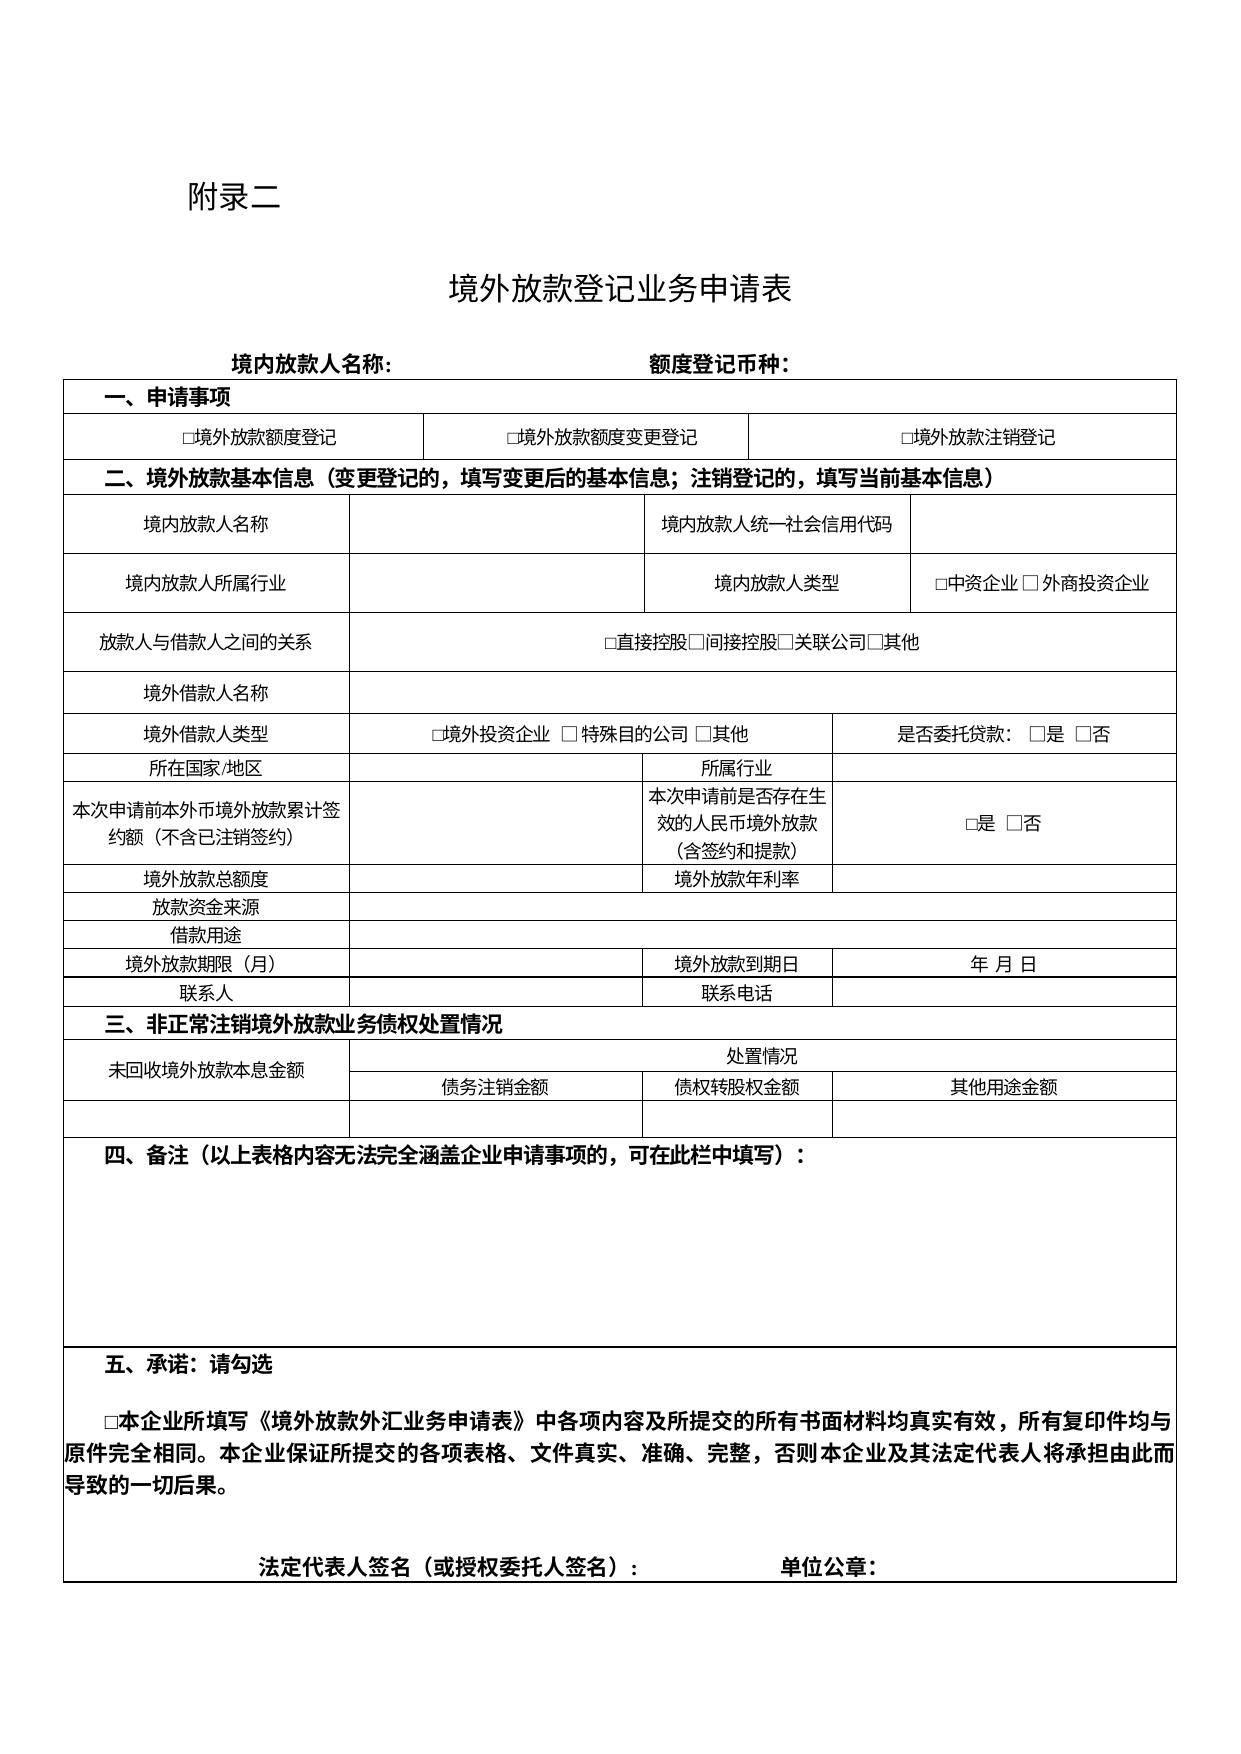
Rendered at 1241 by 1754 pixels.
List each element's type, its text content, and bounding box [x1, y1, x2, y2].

table_cell [350, 893, 1176, 920]
table_cell 二、境外放款基本信息（变更登记的，填写变更后的基本信息；注销登记的，填写当前基本信息） [64, 460, 1176, 493]
table_cell □中资企业 □ 外商投资企业 [911, 554, 1176, 612]
table_cell [643, 1101, 832, 1137]
table_cell 其他用途金额 [833, 1072, 1176, 1099]
table_cell 年 月 日 [833, 949, 1176, 976]
table_cell [350, 1101, 642, 1137]
table_cell 境内放款人统一社会信用代码 [645, 495, 910, 552]
table_cell 是否委托贷款： □是 □否 [833, 714, 1176, 752]
table_cell [350, 672, 1176, 713]
table_cell [350, 782, 642, 863]
table_cell [350, 754, 642, 781]
table_cell [833, 1101, 1176, 1137]
table_cell 联系电话 [643, 978, 832, 1006]
table_cell [833, 865, 1176, 892]
table_cell 联系人 [64, 978, 349, 1006]
table_cell 借款用途 [64, 921, 349, 948]
table_cell 境外借款人名称 [64, 672, 349, 713]
table_cell □是 □否 [833, 782, 1176, 863]
table_cell 境内放款人所属行业 [64, 554, 349, 612]
text 附录二 [187, 162, 1053, 227]
table_cell [833, 754, 1176, 781]
table_cell 所属行业 [643, 754, 832, 781]
table_cell □直接控股□间接控股□关联公司□其他 [350, 613, 1176, 671]
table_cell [64, 1348, 1176, 1581]
table_cell 四、备注（以上表格内容无法完全涵盖企业申请事项的，可在此栏中填写）： [64, 1138, 1176, 1346]
table_header 一、申请事项 [64, 380, 1176, 413]
table_cell [350, 865, 642, 892]
table_cell 三、非正常注销境外放款业务债权处置情况 [64, 1007, 1176, 1039]
table_cell 境内放款人类型 [645, 554, 910, 612]
table_cell [350, 949, 642, 976]
table_cell □境外放款注销登记 [749, 414, 1176, 459]
table_cell 境外借款人类型 [64, 714, 349, 752]
table_cell 境外放款期限（月） [64, 949, 349, 976]
table_cell [64, 1101, 349, 1137]
table_cell 境外放款年利率 [643, 865, 832, 892]
text 境外放款登记业务申请表 [187, 254, 1053, 319]
table_cell [911, 495, 1176, 552]
table_cell 境外放款到期日 [643, 949, 832, 976]
table_cell 所在国家/地区 [64, 754, 349, 781]
table_cell □境外投资企业 □ 特殊目的公司 □其他 [350, 714, 832, 752]
text 境内放款人名称: 额度登记币种： [187, 346, 1053, 379]
table_cell 境外放款总额度 [64, 865, 349, 892]
table_cell □境外放款额度变更登记 [424, 414, 748, 459]
table_cell 处置情况 [350, 1040, 1176, 1071]
table_cell 境内放款人名称 [64, 495, 349, 552]
table_cell 本次申请前本外币境外放款累计签约额（不含已注销签约） [64, 782, 349, 863]
table_cell [350, 978, 642, 1006]
table_cell 未回收境外放款本息金额 [64, 1040, 349, 1099]
table_cell □境外放款额度登记 [64, 414, 423, 459]
table_cell [833, 978, 1176, 1006]
table_cell [350, 554, 644, 612]
table_cell 债务注销金额 [350, 1072, 642, 1099]
table_cell [350, 921, 1176, 948]
table_cell 放款资金来源 [64, 893, 349, 920]
table_cell [350, 495, 644, 552]
table_cell 本次申请前是否存在生效的人民币境外放款（含签约和提款） [643, 782, 832, 863]
table_cell 放款人与借款人之间的关系 [64, 613, 349, 671]
table_cell 债权转股权金额 [643, 1072, 832, 1099]
